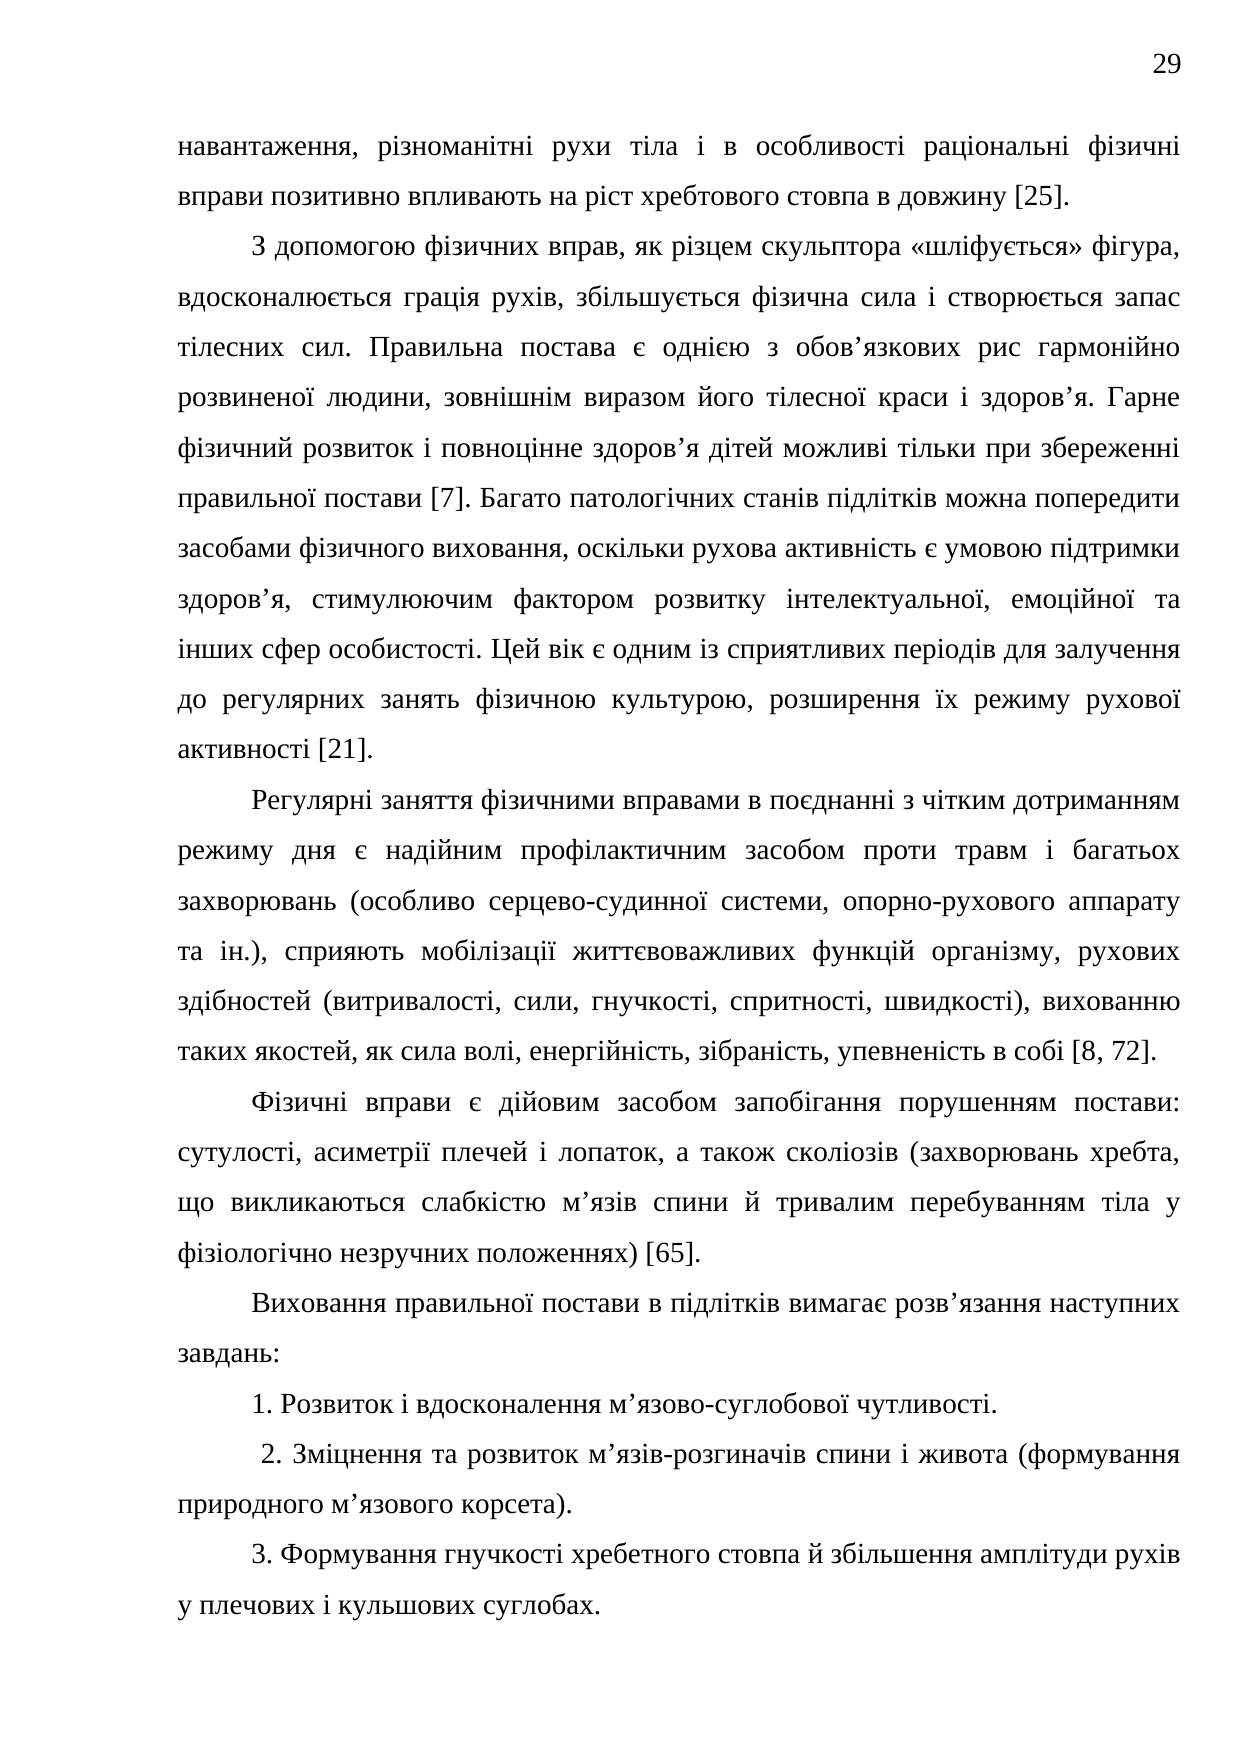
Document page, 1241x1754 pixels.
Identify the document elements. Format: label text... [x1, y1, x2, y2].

list Фізичні вправи є дійовим засобом запобігання порушенням постави: сутулості, асиметрії плечей і лопаток, а також сколіозів (захворювань хребта, що викликаються слабкістю м’язів спини й тривалим перебуванням тіла у фізіологічно незручних положеннях) [65]. [177, 1084, 1181, 1268]
list З допомогою фізичних вправ, як різцем скульптора «шліфується» фігура, вдосконалюється грація рухів, збільшується фізична сила і створюється запас тілесних сил. Правильна постава є однією з обов’язкових рис гармонійно розвиненої людини, зовнішнім виразом його тілесної краси і здоров’я. Гарне фізичний розвиток і повноцінне здоров’я дітей можливі тільки при збереженні правильної постави [7]. Багато патологічних станів підлітків можна попередити засобами фізичного виховання, оскільки рухова активність є умовою підтримки здоров’я, стимулюючим фактором розвитку інтелектуальної, емоційної та інших сфер особистості. Цей вік є одним із сприятливих періодів для залучення до регулярних занять фізичною культурою, розширення їх режиму рухової активності [21]. [177, 228, 1181, 765]
list Регулярні заняття фізичними вправами в поєднанні з чітким дотриманням режиму дня є надійним профілактичним засобом проти травм і багатьох захворювань (особливо серцево-судинної системи, опорно-рухового аппарату та ін.), сприяють мобілізації життєвоважливих функцій організму, рухових здібностей (витривалості, сили, гнучкості, спритності, швидкості), вихованню таких якостей, як сила волі, енергійність, зібраність, упевненість в собі [8, 72]. [177, 782, 1181, 1067]
list 1. Розвиток і вдосконалення м’язово-суглобової чутливості. [177, 1386, 1181, 1419]
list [177, 128, 1181, 212]
list 3. Формування гнучкості хребетного стовпа й збільшення амплітуди рухів у плечових і кульшових суглобах. [177, 1537, 1181, 1621]
list 2. Зміцнення та розвиток м’язів-розгиначів спини і живота (формування природного м’язового корсета). [177, 1436, 1181, 1520]
list Виховання правильної постави в підлітків вимагає розв’язання наступних завдань: [177, 1285, 1181, 1369]
